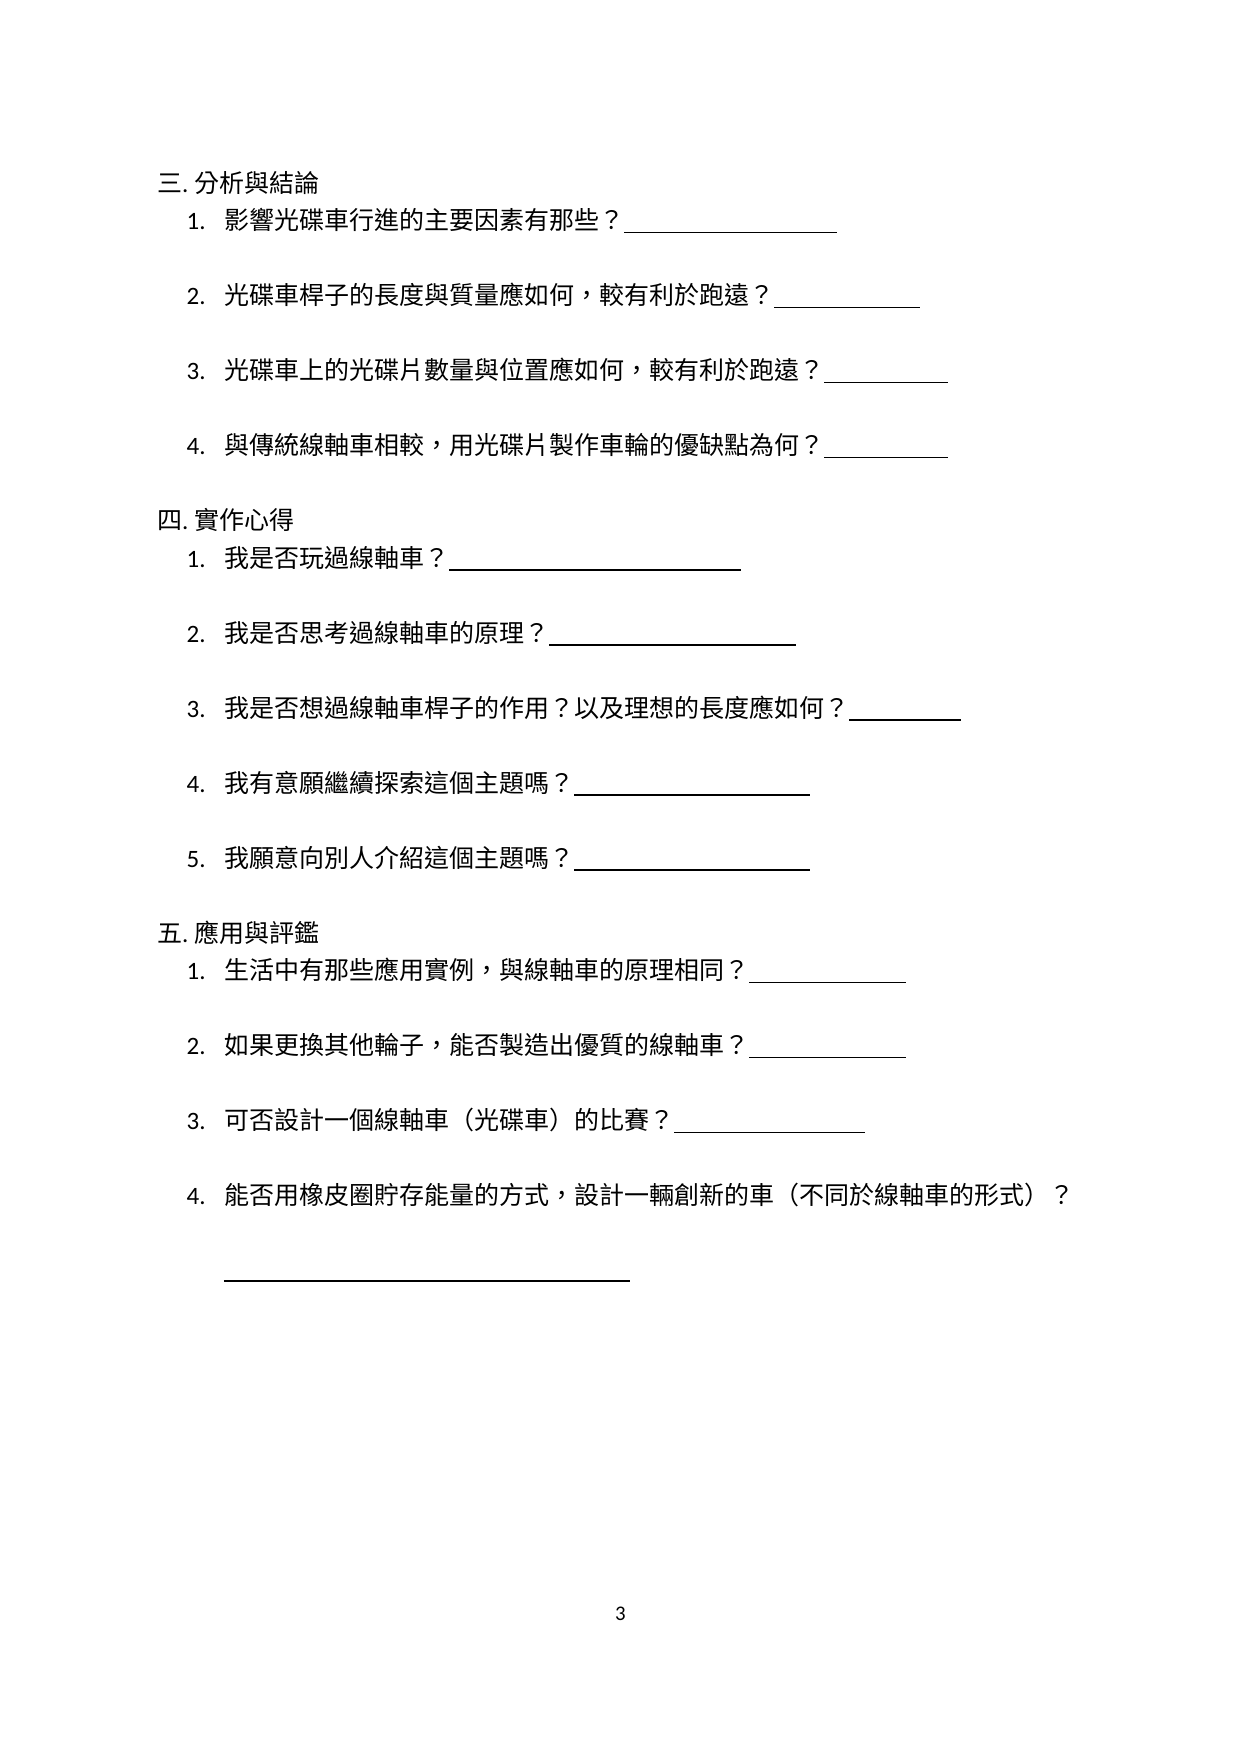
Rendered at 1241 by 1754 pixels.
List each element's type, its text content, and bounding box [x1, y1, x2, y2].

list 影響光碟車行進的主要因素有那些？ [186, 200, 1090, 237]
list 光碟車上的光碟片數量與位置應如何，較有利於跑遠？ [186, 350, 1090, 387]
list 我是否思考過線軸車的原理？ [186, 612, 1090, 650]
list 我願意向別人介紹這個主題嗎？ [186, 837, 1090, 875]
list 與傳統線軸車相較，用光碟片製作車輪的優缺點為何？ [186, 425, 1090, 462]
list 我是否玩過線軸車？ [186, 537, 1090, 575]
list 能否用橡皮圈貯存能量的方式，設計一輛創新的車（不同於線軸車的形式）？ [186, 1175, 1090, 1212]
list 生活中有那些應用實例，與線軸車的原理相同？ [186, 950, 1090, 987]
list 實作心得 [157, 500, 1090, 537]
list 光碟車桿子的長度與質量應如何，較有利於跑遠？ [186, 275, 1090, 312]
list 可否設計一個線軸車（光碟車）的比賽？ [186, 1100, 1090, 1137]
list 分析與結論 [157, 162, 1090, 200]
list 如果更換其他輪子，能否製造出優質的線軸車？ [186, 1025, 1090, 1062]
list 我有意願繼續探索這個主題嗎？ [186, 762, 1090, 800]
list 我是否想過線軸車桿子的作用？以及理想的長度應如何？ [186, 687, 1090, 725]
list 應用與評鑑 [157, 912, 1090, 950]
